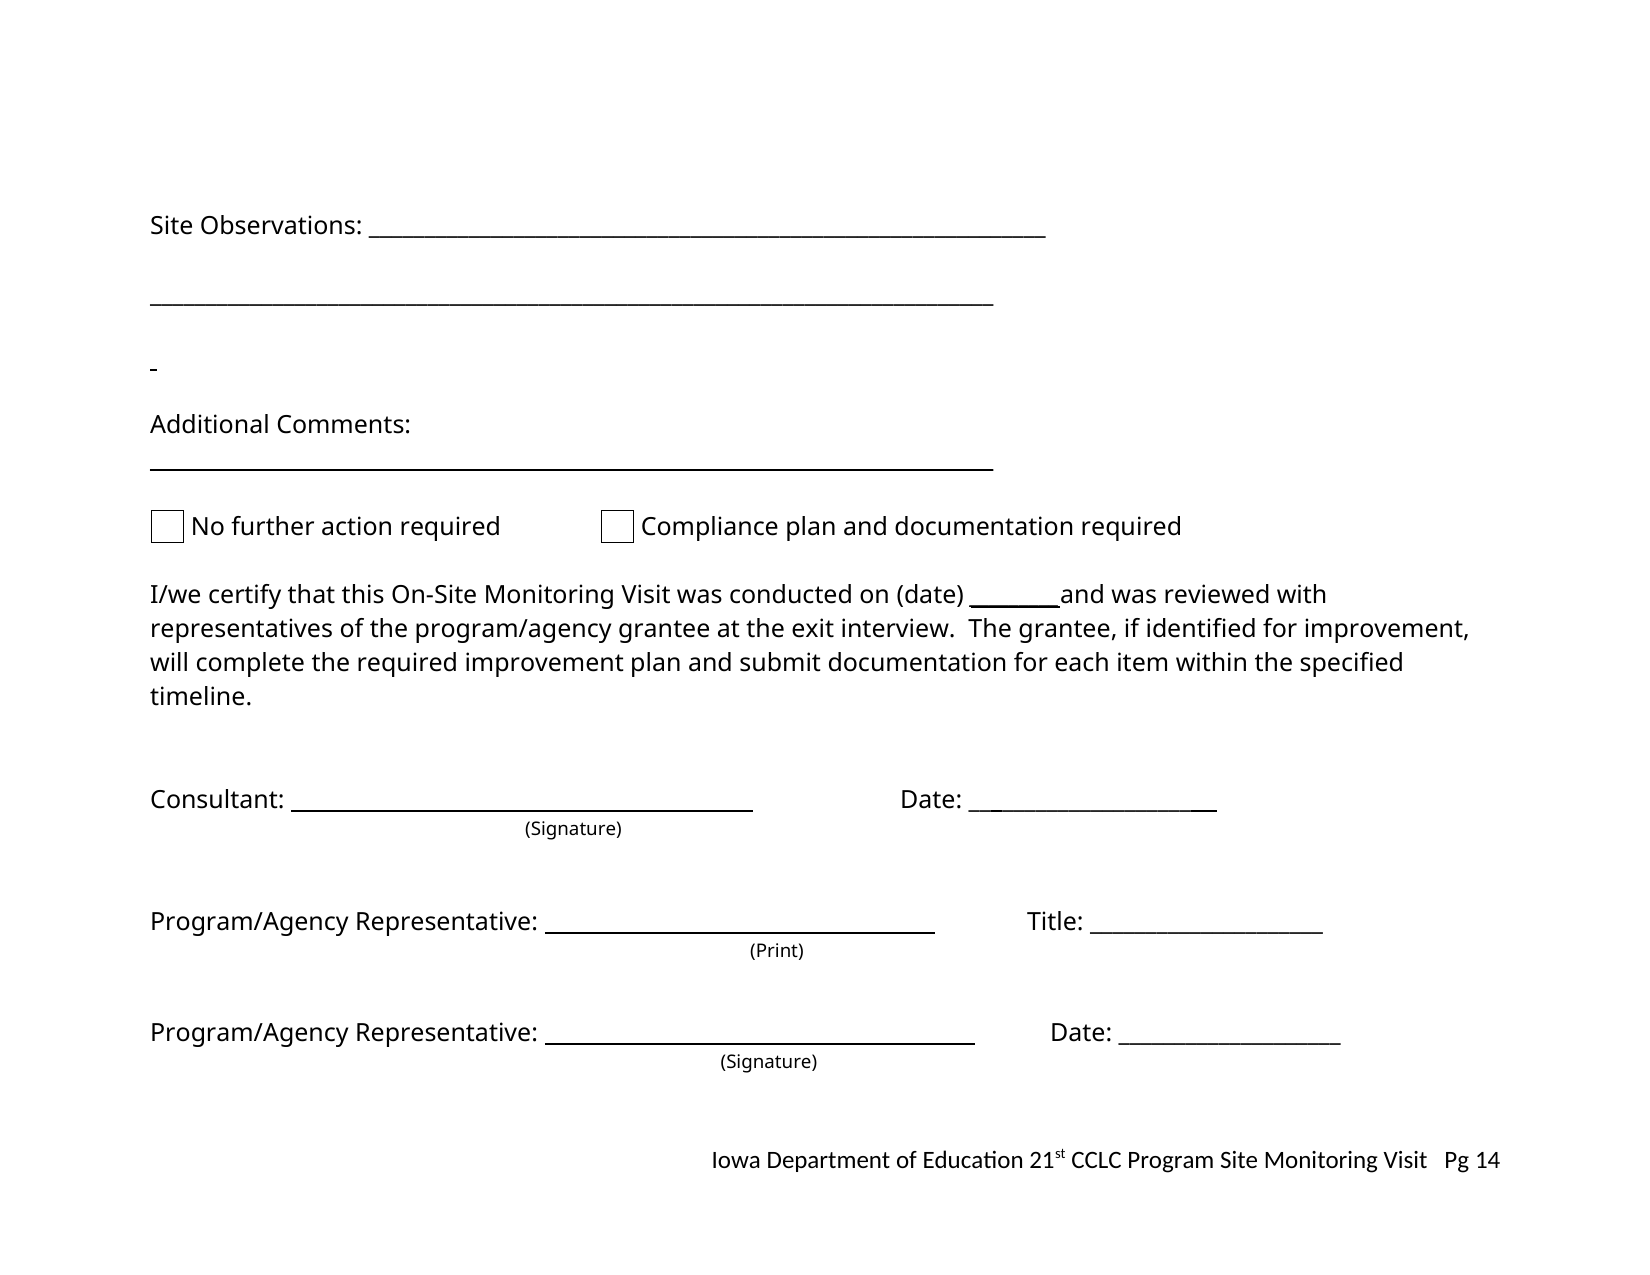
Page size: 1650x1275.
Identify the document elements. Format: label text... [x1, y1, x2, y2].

text Program/Agency Representative: Date: ____________________ [150, 1014, 1500, 1048]
text (Signature) [150, 815, 1500, 841]
text ____________________________________________________________________________ [150, 441, 1500, 475]
text (Signature) [150, 1048, 1500, 1074]
text I/we certify that this On-Site Monitoring Visit was conducted on (date) _________and was reviewed with representatives of the program/agency grantee at the exit interview. The grantee, if identified for improvement, will complete the required improvement plan and submit documentation for each item within the specified timeline. [150, 577, 1500, 713]
text Site Observations: _____________________________________________________________ [150, 207, 1500, 242]
text Consultant: __________________________ _______ Date: ____________________ [150, 781, 1500, 815]
text Additional Comments: [150, 407, 1500, 441]
text (Print) [150, 938, 1500, 963]
text ____________________________________________________________________________ [150, 276, 1500, 310]
text Program/Agency Representative: Title: _____________________ [150, 904, 1500, 938]
text No further action required Compliance plan and documentation required [150, 509, 1500, 543]
